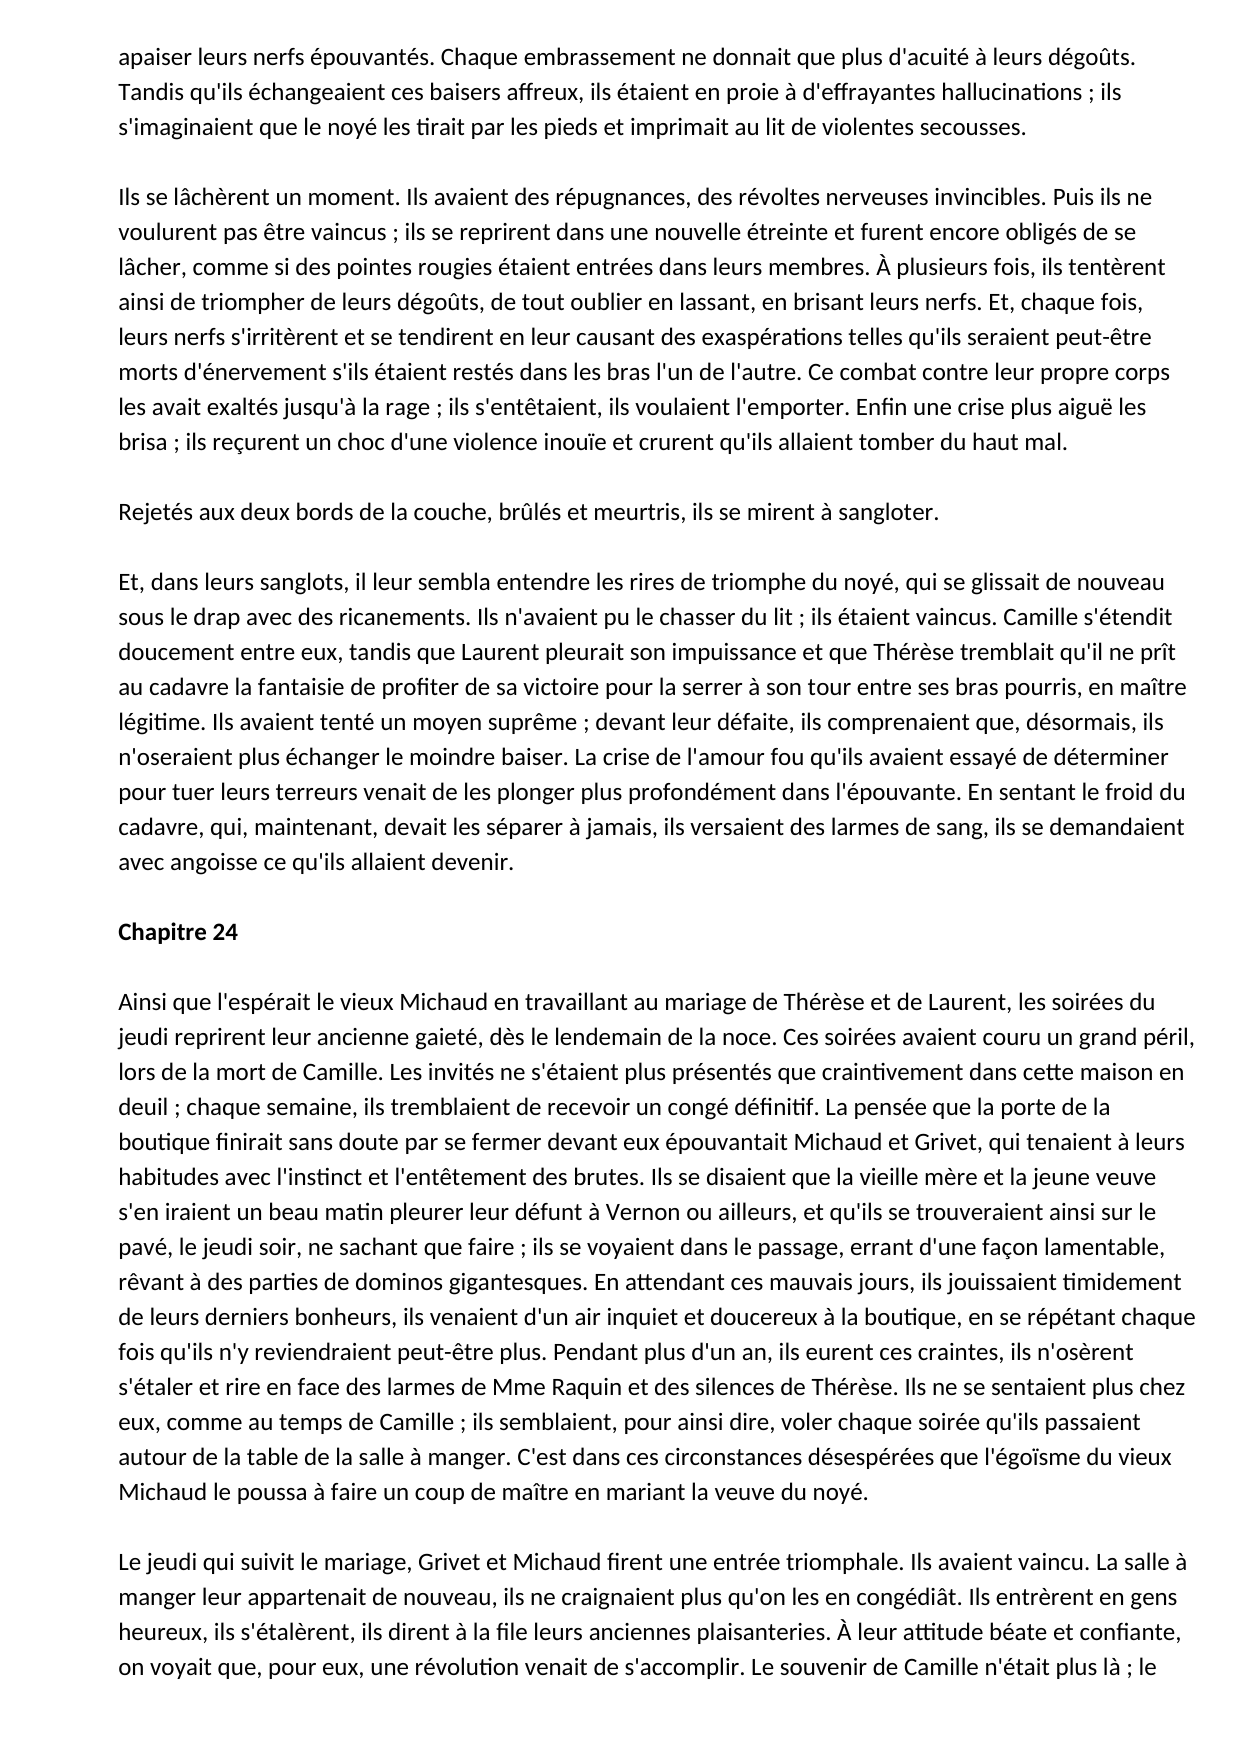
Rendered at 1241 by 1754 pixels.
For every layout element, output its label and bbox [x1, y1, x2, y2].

text [118, 41, 1199, 1682]
